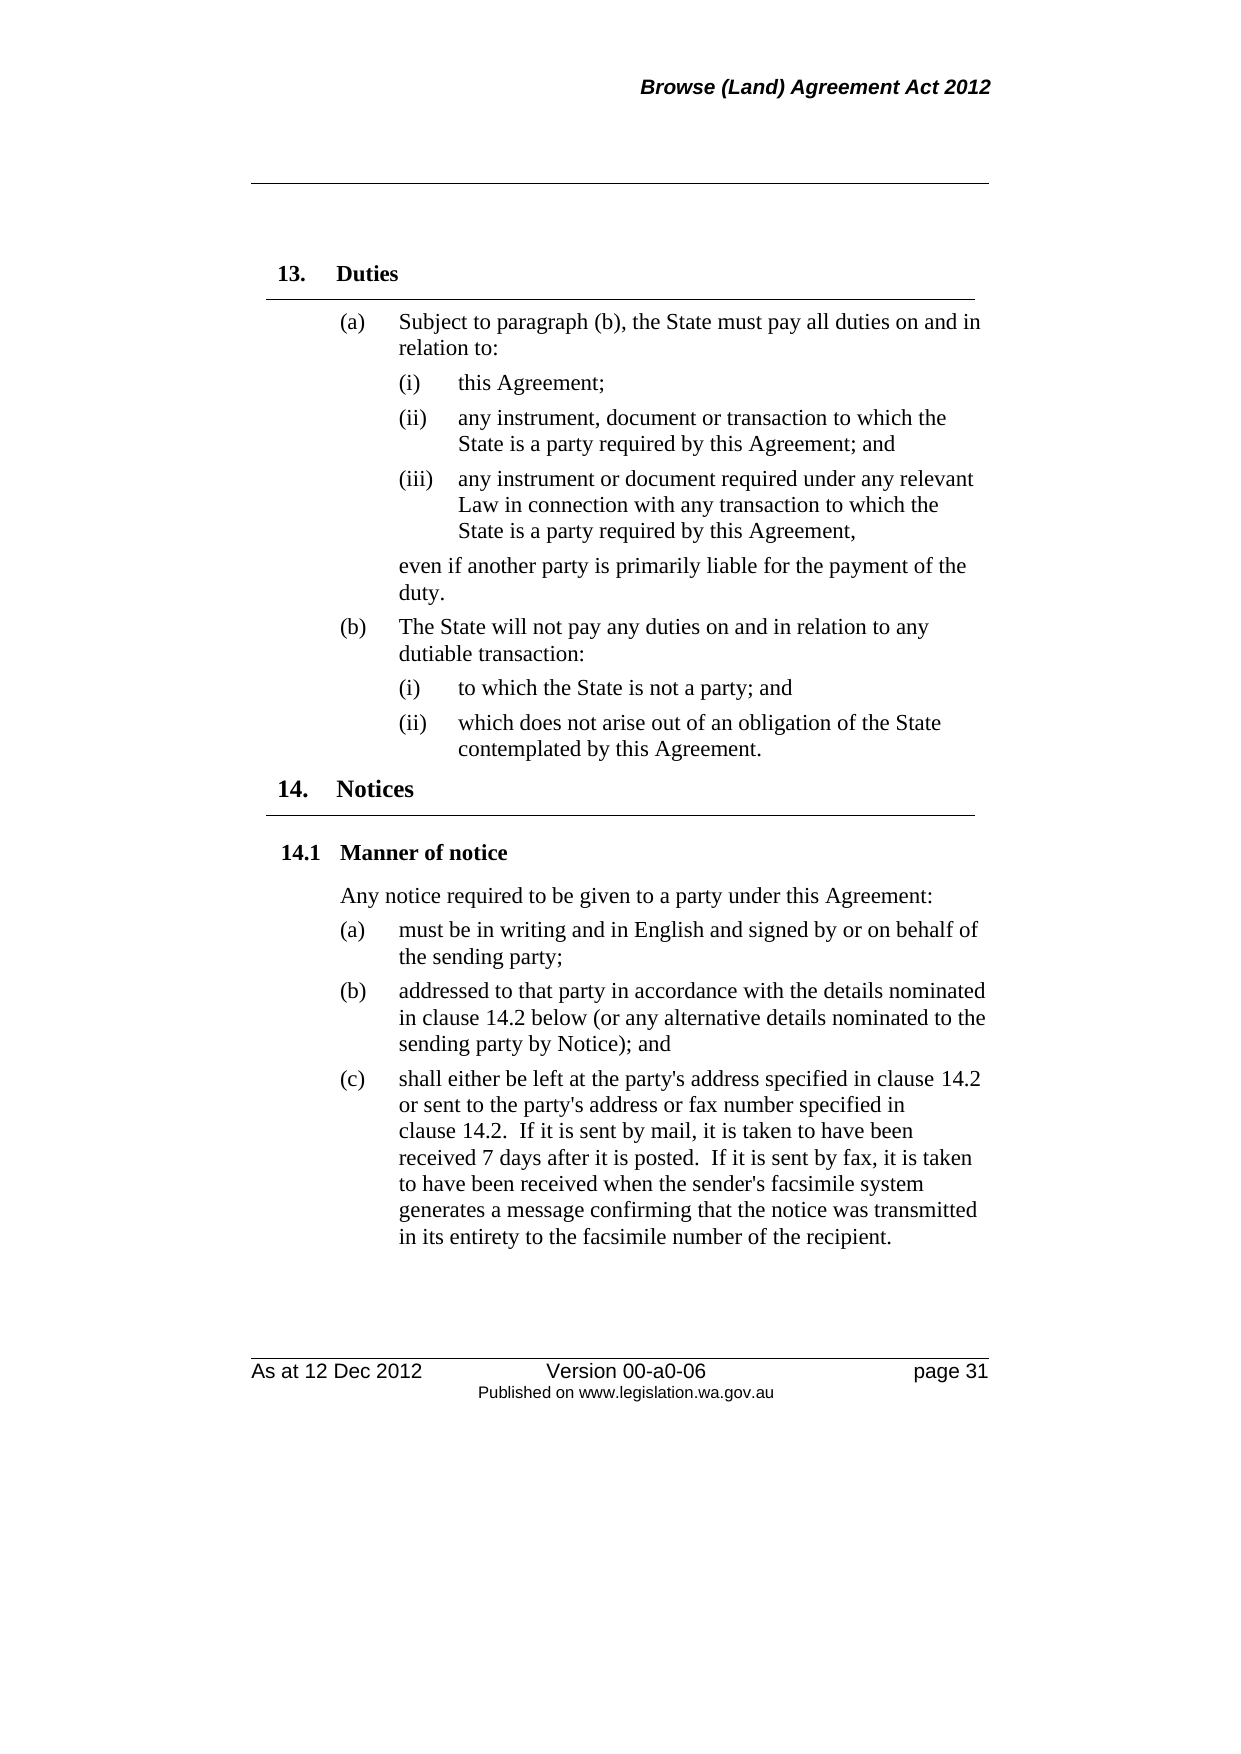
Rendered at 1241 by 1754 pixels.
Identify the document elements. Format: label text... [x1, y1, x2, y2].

table_header 14. Notices [266, 762, 974, 815]
text (ii) any instrument, document or transaction to which the State is a party required by this Agreement; and [251, 404, 989, 456]
text (b) The State will not pay any duties on and in relation to any dutiable transaction: [251, 613, 989, 666]
text (a) must be in writing and in English and signed by or on behalf of the sending party; [251, 916, 989, 969]
text (c) shall either be left at the party's address specified in clause 14.2 or sent to the party's address or fax number specified in clause 14.2. If it is sent by mail, it is taken to have been received 7 days after it is posted. If it is sent by fax, it is taken to have been received when the sender's facsimile system generates a message confirming that the notice was transmitted in its entirety to the facsimile number of the recipient. [251, 1065, 989, 1249]
table_header 13. Duties [266, 248, 974, 299]
text (i) to which the State is not a party; and [251, 674, 989, 701]
text (b) addressed to that party in accordance with the details nominated in clause 14.2 below (or any alternative details nominated to the sending party by Notice); and [251, 977, 989, 1056]
text (ii) which does not arise out of an obligation of the State contemplated by this Agreement. [251, 709, 989, 762]
text (a) Subject to paragraph (b), the State must pay all duties on and in relation to: [251, 308, 989, 361]
text (iii) any instrument or document required under any relevant Law in connection with any transaction to which the State is a party required by this Agreement, [251, 465, 989, 544]
text 14.1 Manner of notice [281, 839, 989, 865]
text (i) this Agreement; [251, 369, 989, 395]
text even if another party is primarily liable for the payment of the duty. [251, 552, 989, 605]
text Any notice required to be given to a party under this Agreement: [281, 882, 989, 908]
